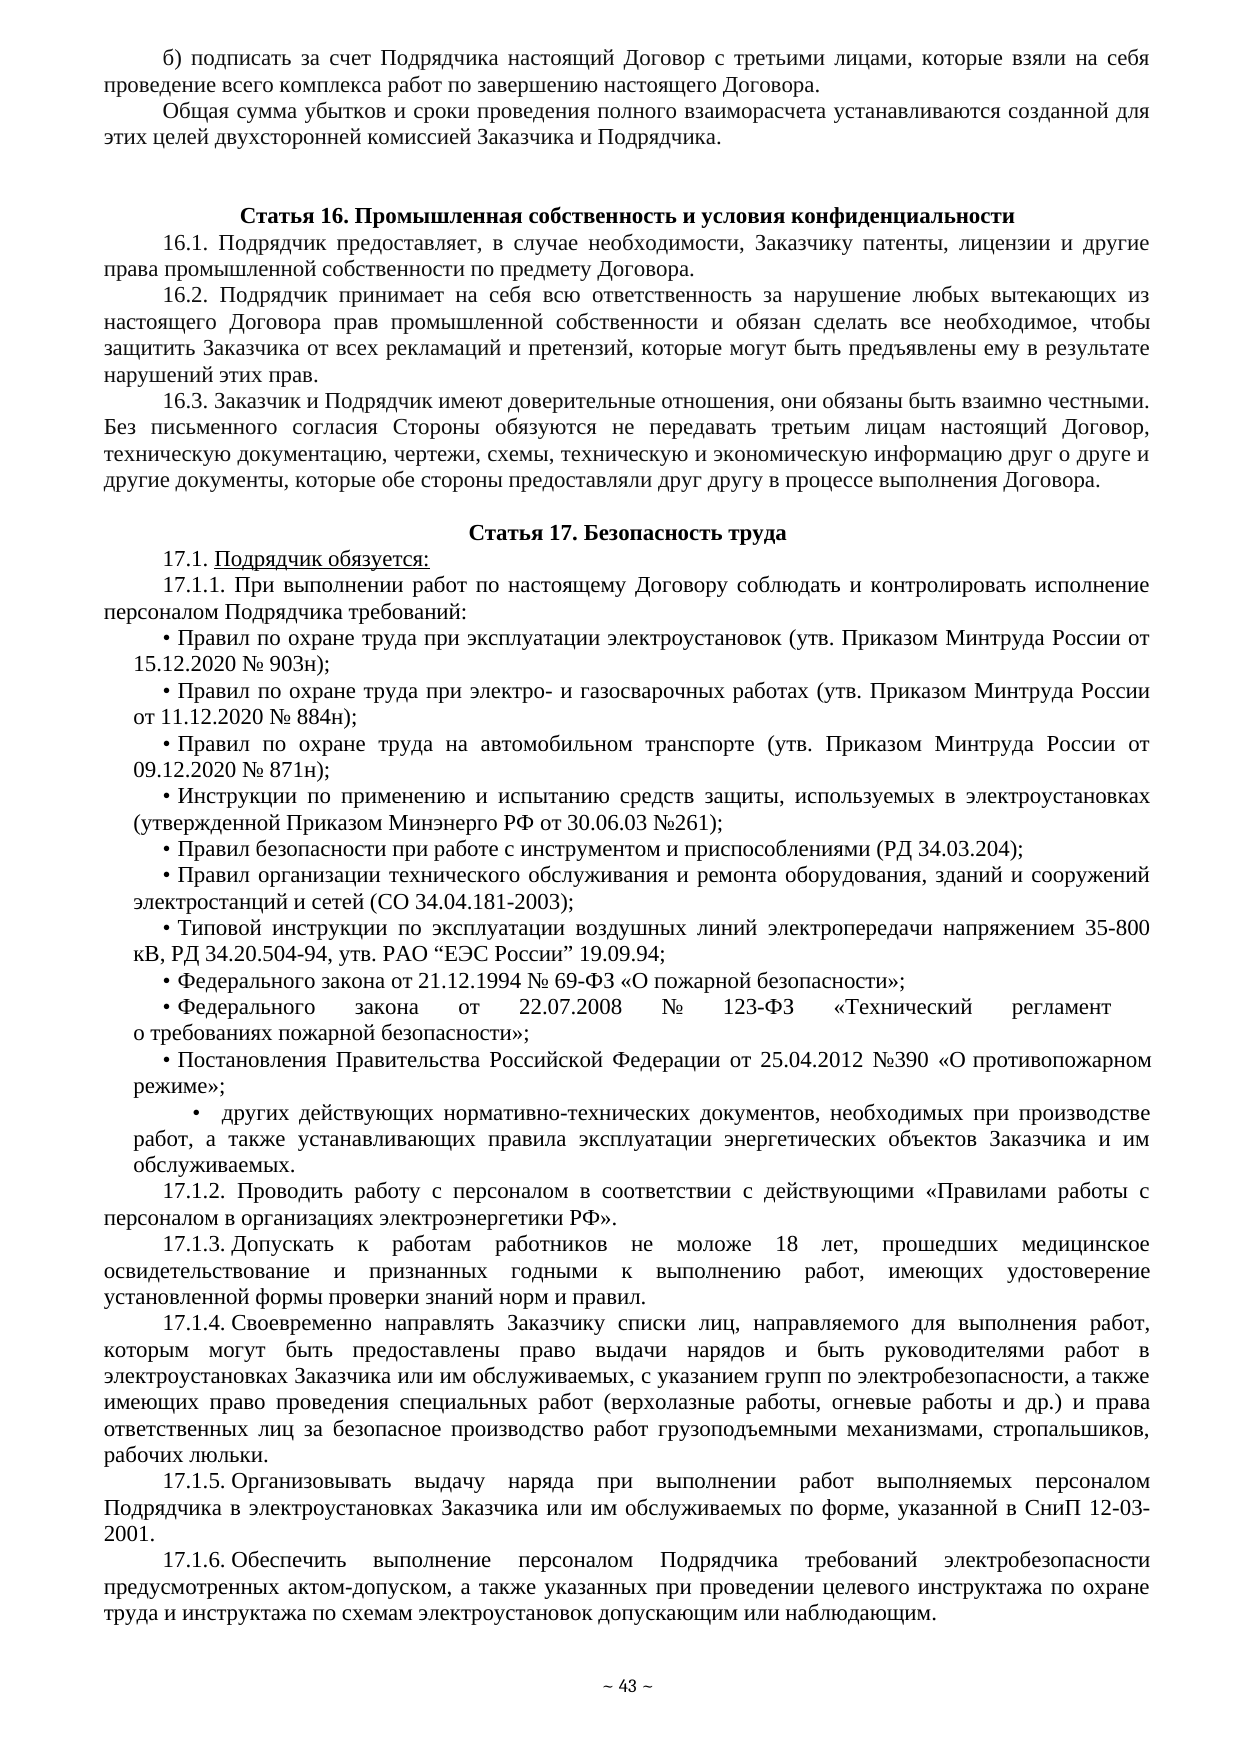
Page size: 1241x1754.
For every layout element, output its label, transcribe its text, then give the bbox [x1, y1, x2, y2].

list других действующих нормативно-технических документов, необходимых при производстве работ, а также устанавливающих правила эксплуатации энергетических объектов Заказчика и им обслуживаемых. [133, 1098, 1152, 1178]
text 16.2. Подрядчик принимает на себя всю ответственность за нарушение любых вытекающих из настоящего Договора прав промышленной собственности и обязан сделать все необходимое, чтобы защитить Заказчика от всех рекламаций и претензий, которые могут быть предъявлены ему в результате нарушений этих прав. [103, 282, 1152, 387]
text 17.1. Подрядчик обязуется: [103, 545, 1152, 571]
list Типовой инструкции по эксплуатации воздушных линий электропередачи напряжением 35-800 кВ, РД 34.20.504-94, утв. РАО “ЕЭС России” 19.09.94; [133, 914, 1152, 967]
list Инструкции по применению и испытанию средств защиты, используемых в электроустановках (утвержденной Приказом Минэнерго РФ от 30.06.03 №261); [133, 782, 1152, 835]
list Правил по охране труда при электро- и газосварочных работах (утв. Приказом Минтруда России от 11.12.2020 № 884н); [133, 677, 1152, 729]
list Правил по охране труда на автомобильном транспорте (утв. Приказом Минтруда России от 09.12.2020 № 871н); [133, 729, 1152, 782]
text 17.1.5. Организовывать выдачу наряда при выполнении работ выполняемых персоналом Подрядчика в электроустановках Заказчика или им обслуживаемых по форме, указанной в СниП 12-03-2001. [103, 1467, 1152, 1547]
text б) подписать за счет Подрядчика настоящий Договор с третьими лицами, которые взяли на себя проведение всего комплекса работ по завершению настоящего Договора. [103, 44, 1152, 97]
text Статья 17. Безопасность труда [103, 519, 1152, 545]
text 17.1.6. Обеспечить выполнение персоналом Подрядчика требований электробезопасности предусмотренных актом-допуском, а также указанных при проведении целевого инструктажа по охране труда и инструктажа по схемам электроустановок допускающим или наблюдающим. [103, 1547, 1152, 1626]
text Статья 16. Промышленная собственность и условия конфиденциальности [103, 202, 1152, 229]
list Федерального закона от 21.12.1994 № 69-ФЗ «О пожарной безопасности»; [133, 967, 1152, 993]
text 17.1.4. Своевременно направлять Заказчику списки лиц, направляемого для выполнения работ, которым могут быть предоставлены право выдачи нарядов и быть руководителями работ в электроустановках Заказчика или им обслуживаемых, с указанием групп по электробезопасности, а также имеющих право проведения специальных работ (верхолазные работы, огневые работы и др.) и права ответственных лиц за безопасное производство работ грузоподъемными механизмами, стропальшиков, рабочих люльки. [103, 1309, 1152, 1467]
list Правил безопасности при работе с инструментом и приспособлениями (РД 34.03.204); [133, 835, 1152, 861]
list Правил организации технического обслуживания и ремонта оборудования, зданий и сооружений электростанций и сетей (СО 34.04.181-2003); [133, 861, 1152, 914]
text 16.1. Подрядчик предоставляет, в случае необходимости, Заказчику патенты, лицензии и другие права промышленной собственности по предмету Договора. [103, 229, 1152, 282]
list Федерального закона от 22.07.2008 № 123-ФЗ «Технический регламент о требованиях пожарной безопасности»; [133, 993, 1152, 1046]
text Общая сумма убытков и сроки проведения полного взаиморасчета устанавливаются созданной для этих целей двухсторонней комиссией Заказчика и Подрядчика. [103, 97, 1152, 150]
text 17.1.2. Проводить работу с персоналом в соответствии с действующими «Правилами работы с персоналом в организациях электроэнергетики РФ». [103, 1178, 1152, 1230]
text 17.1.1. При выполнении работ по настоящему Договору соблюдать и контролировать исполнение персоналом Подрядчика требований: [103, 571, 1152, 624]
text 17.1.3. Допускать к работам работников не моложе 18 лет, прошедших медицинское освидетельствование и признанных годными к выполнению работ, имеющих удостоверение установленной формы проверки знаний норм и правил. [103, 1230, 1152, 1309]
text 16.3. Заказчик и Подрядчик имеют доверительные отношения, они обязаны быть взаимно честными. Без письменного согласия Стороны обязуются не передавать третьим лицам настоящий Договор, техническую документацию, чертежи, схемы, техническую и экономическую информацию друг о друге и другие документы, которые обе стороны предоставляли друг другу в процессе выполнения Договора. [103, 387, 1152, 492]
list Постановления Правительства Российской Федерации от 25.04.2012 №390 «О противопожарном режиме»; [133, 1046, 1152, 1098]
list Правил по охране труда при эксплуатации электроустановок (утв. Приказом Минтруда России от 15.12.2020 № 903н); [133, 624, 1152, 677]
